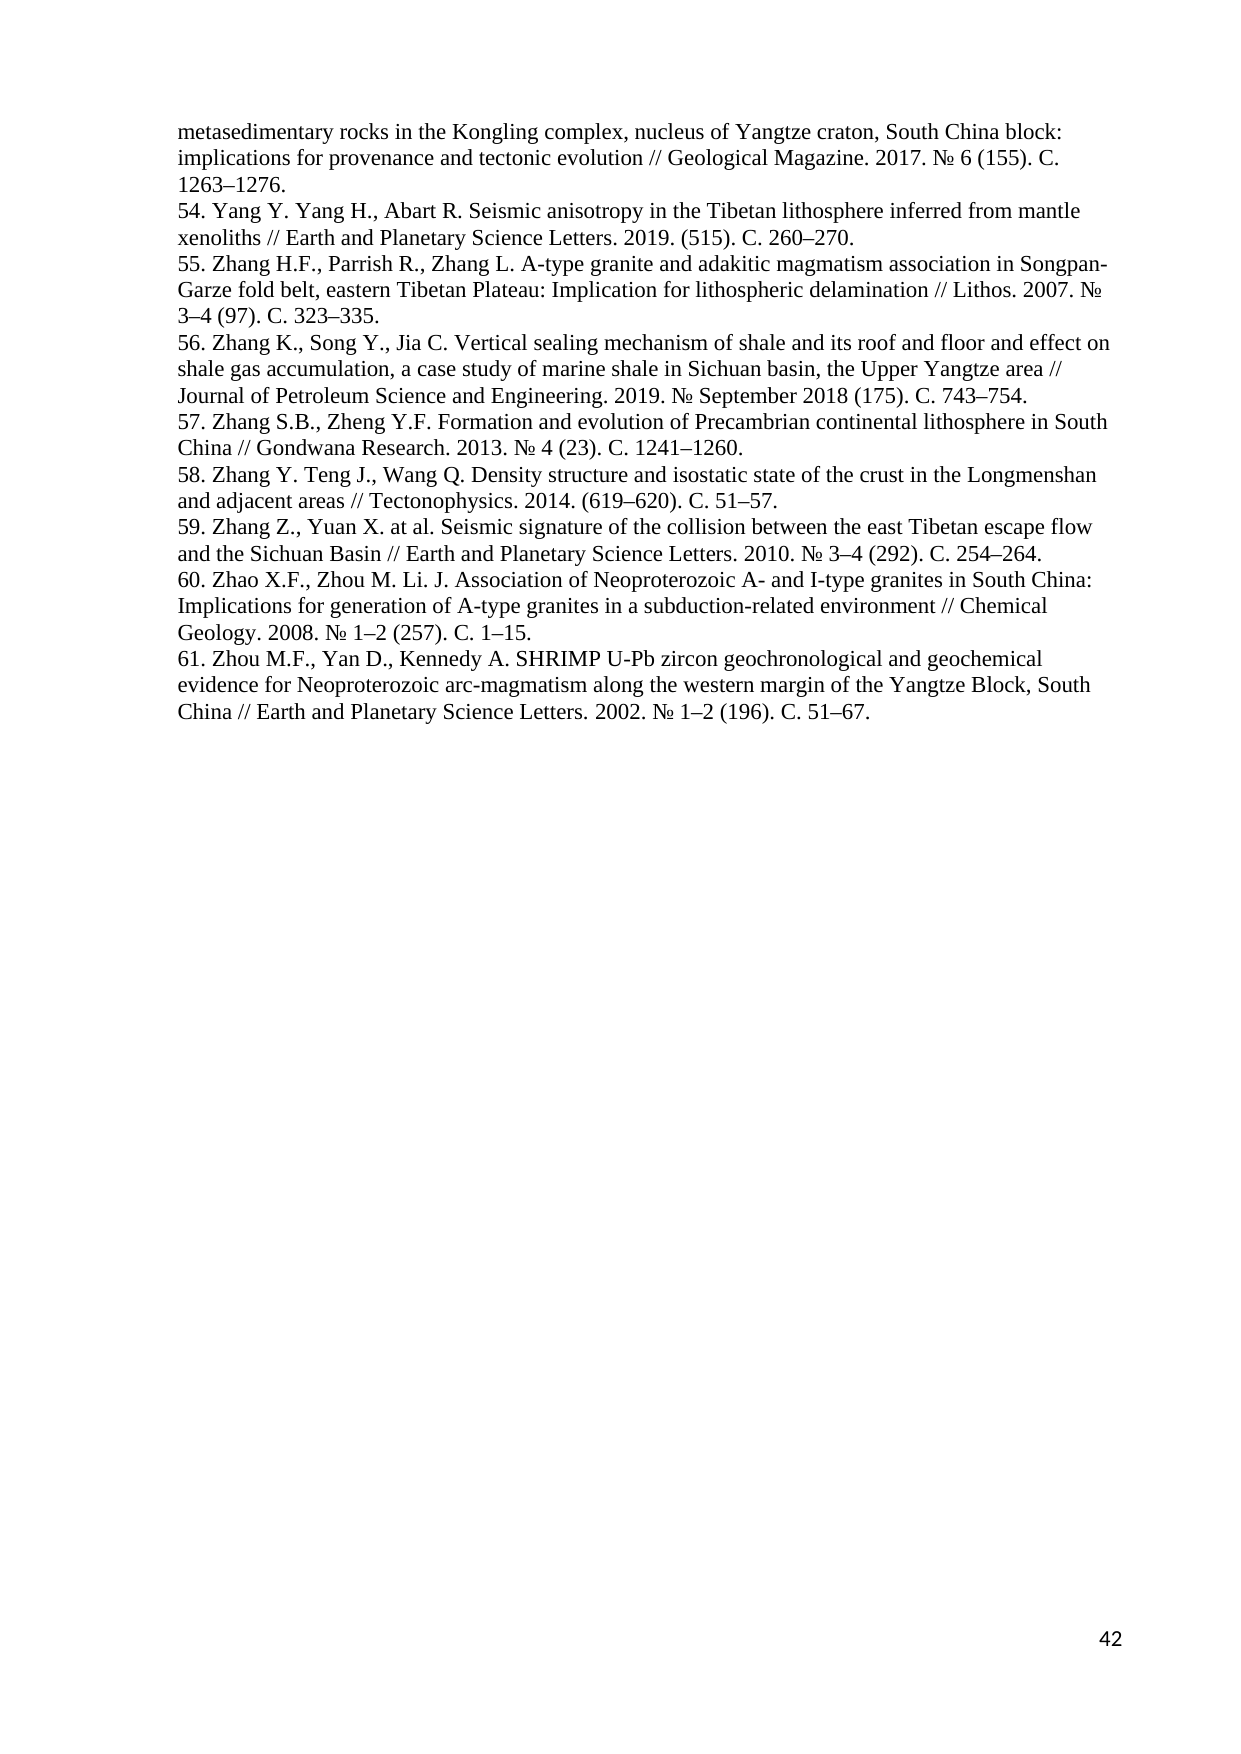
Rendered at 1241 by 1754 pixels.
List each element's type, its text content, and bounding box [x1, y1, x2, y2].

text 60. Zhao X.F., Zhou M. Li. J. Association of Neoproterozoic A- and I-type granites in South China: Implications for generation of A-type granites in a subduction-related environment // Chemical Geology. 2008. № 1–2 (257). C. 1–15. [177, 566, 1122, 645]
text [177, 118, 1122, 197]
text 55. Zhang H.F., Parrish R., Zhang L. A-type granite and adakitic magmatism association in Songpan-Garze fold belt, eastern Tibetan Plateau: Implication for lithospheric delamination // Lithos. 2007. № 3–4 (97). C. 323–335. [177, 250, 1122, 329]
text 57. Zhang S.B., Zheng Y.F. Formation and evolution of Precambrian continental lithosphere in South China // Gondwana Research. 2013. № 4 (23). C. 1241–1260. [177, 408, 1122, 461]
text 58. Zhang Y. Teng J., Wang Q. Density structure and isostatic state of the crust in the Longmenshan and adjacent areas // Tectonophysics. 2014. (619–620). C. 51–57. [177, 461, 1122, 513]
text 56. Zhang K., Song Y., Jia C. Vertical sealing mechanism of shale and its roof and floor and effect on shale gas accumulation, a case study of marine shale in Sichuan basin, the Upper Yangtze area // Journal of Petroleum Science and Engineering. 2019. № September 2018 (175). C. 743–754. [177, 329, 1122, 408]
text 61. Zhou M.F., Yan D., Kennedy A. SHRIMP U-Pb zircon geochronological and geochemical evidence for Neoproterozoic arc-magmatism along the western margin of the Yangtze Block, South China // Earth and Planetary Science Letters. 2002. № 1–2 (196). C. 51–67. [177, 645, 1122, 724]
text 54. Yang Y. Yang H., Abart R. Seismic anisotropy in the Tibetan lithosphere inferred from mantle xenoliths // Earth and Planetary Science Letters. 2019. (515). C. 260–270. [177, 197, 1122, 250]
text 59. Zhang Z., Yuan X. at al. Seismic signature of the collision between the east Tibetan escape flow and the Sichuan Basin // Earth and Planetary Science Letters. 2010. № 3–4 (292). C. 254–264. [177, 513, 1122, 566]
